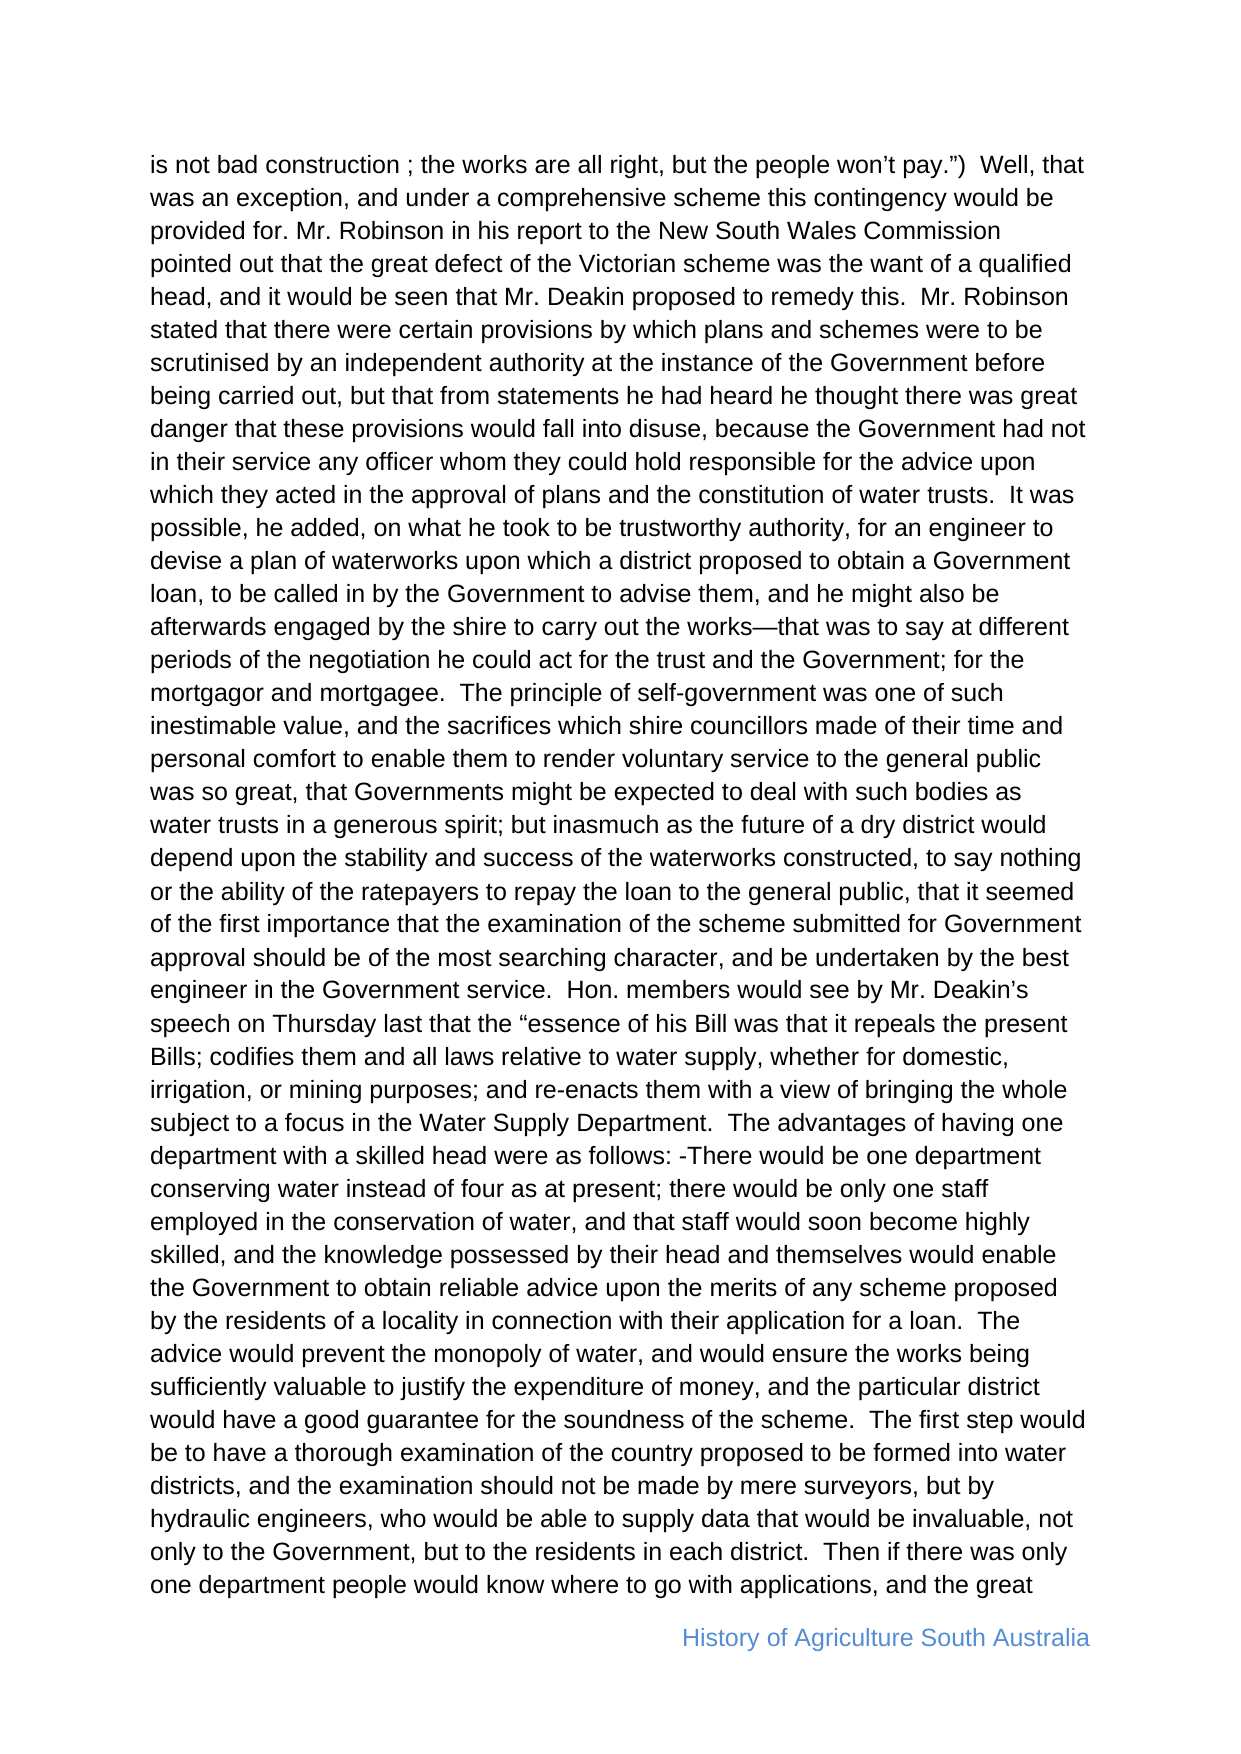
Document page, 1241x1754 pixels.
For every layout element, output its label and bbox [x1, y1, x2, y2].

text [150, 150, 1088, 1599]
